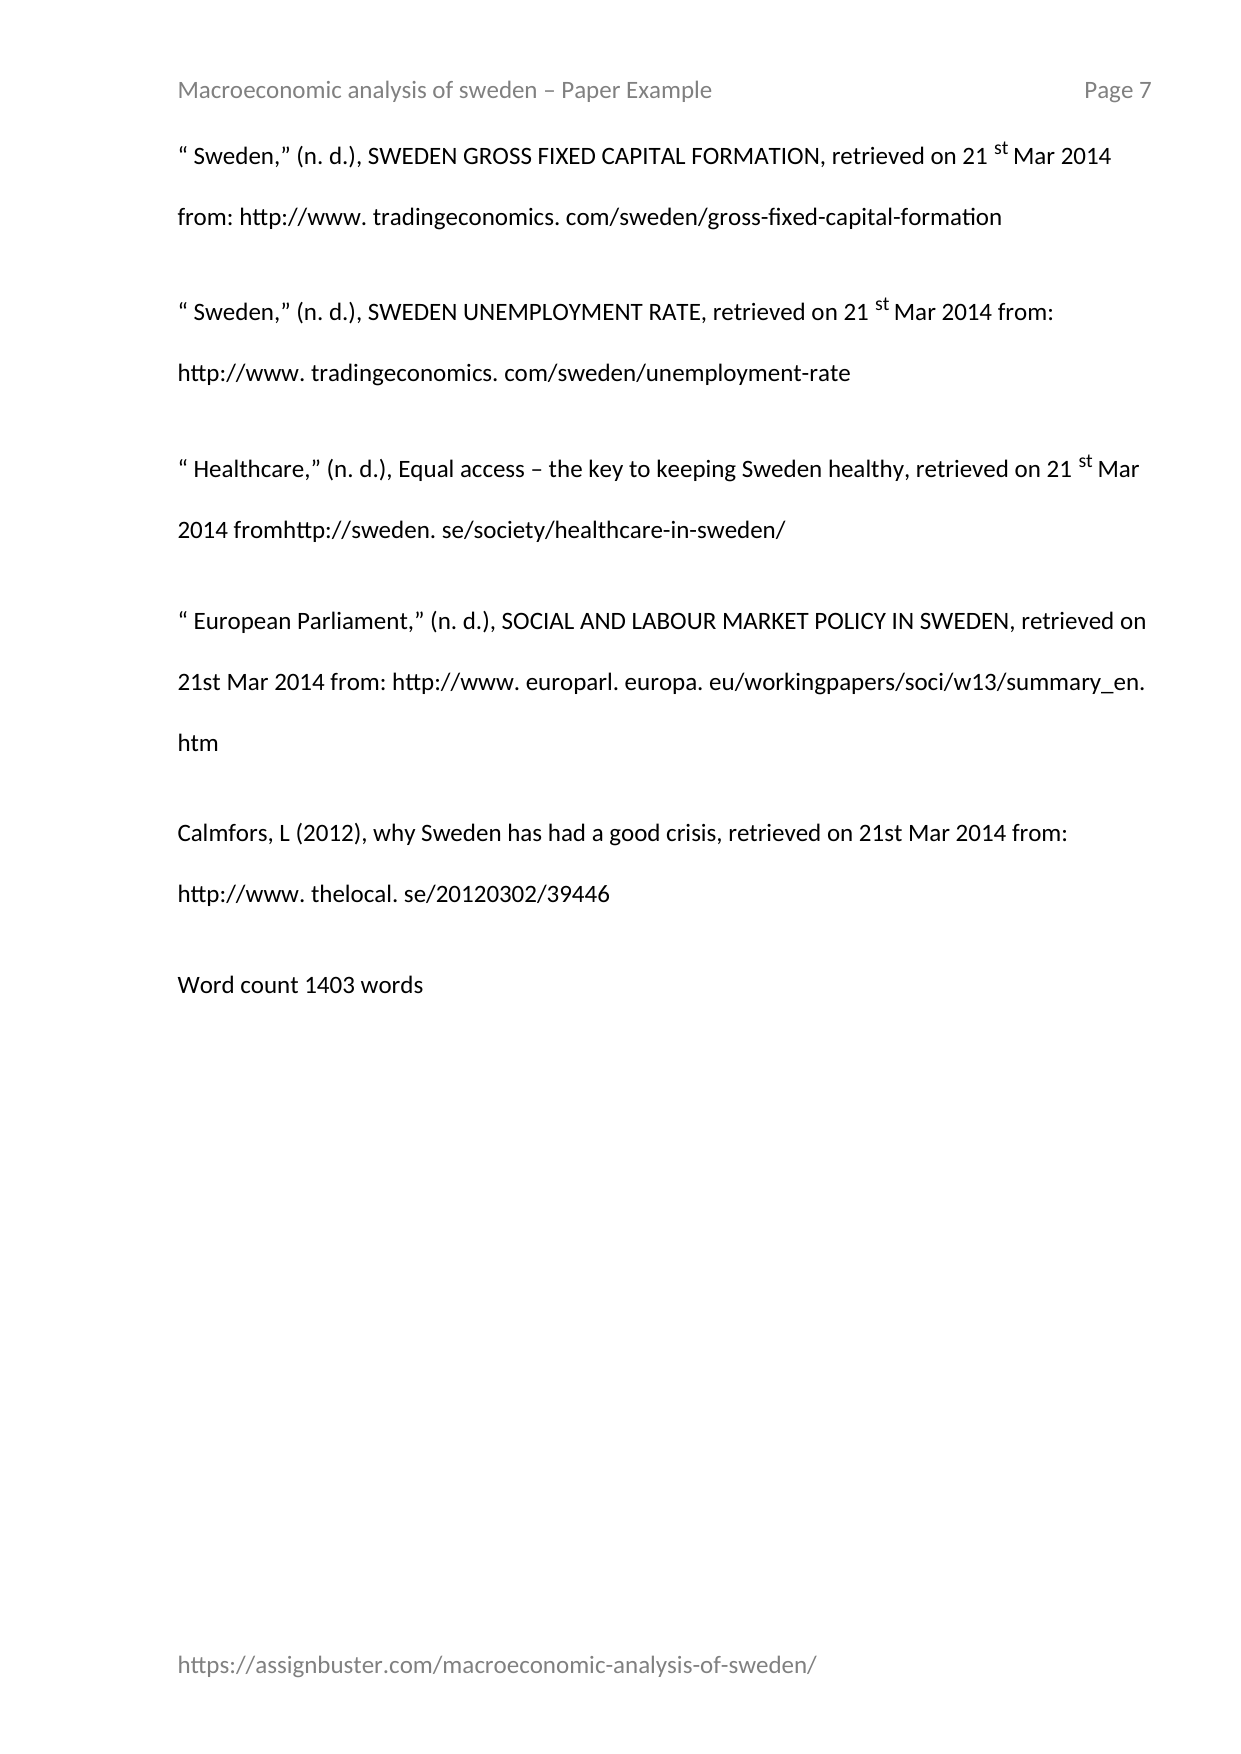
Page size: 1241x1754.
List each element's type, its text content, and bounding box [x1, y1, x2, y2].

text “ Sweden,” (n. d.), SWEDEN GROSS FIXED CAPITAL FORMATION, retrieved on 21 st Mar 2014 from: http://www. tradingeconomics. com/sweden/gross-fixed-capital-formation [177, 135, 1152, 231]
text Calmfors, L (2012), why Sweden has had a good crisis, retrieved on 21st Mar 2014 from: http://www. thelocal. se/20120302/39446 [177, 817, 1152, 909]
text Word count 1403 words [177, 969, 1152, 999]
text “ Sweden,” (n. d.), SWEDEN UNEMPLOYMENT RATE, retrieved on 21 st Mar 2014 from: http://www. tradingeconomics. com/sweden/unemployment-rate [177, 291, 1152, 388]
text “ European Parliament,” (n. d.), SOCIAL AND LABOUR MARKET POLICY IN SWEDEN, retrieved on 21st Mar 2014 from: http://www. europarl. europa. eu/workingpapers/soci/w13/summary_en. htm [177, 605, 1152, 757]
text “ Healthcare,” (n. d.), Equal access – the key to keeping Sweden healthy, retrieved on 21 st Mar 2014 fromhttp://sweden. se/society/healthcare-in-sweden/ [177, 448, 1152, 545]
